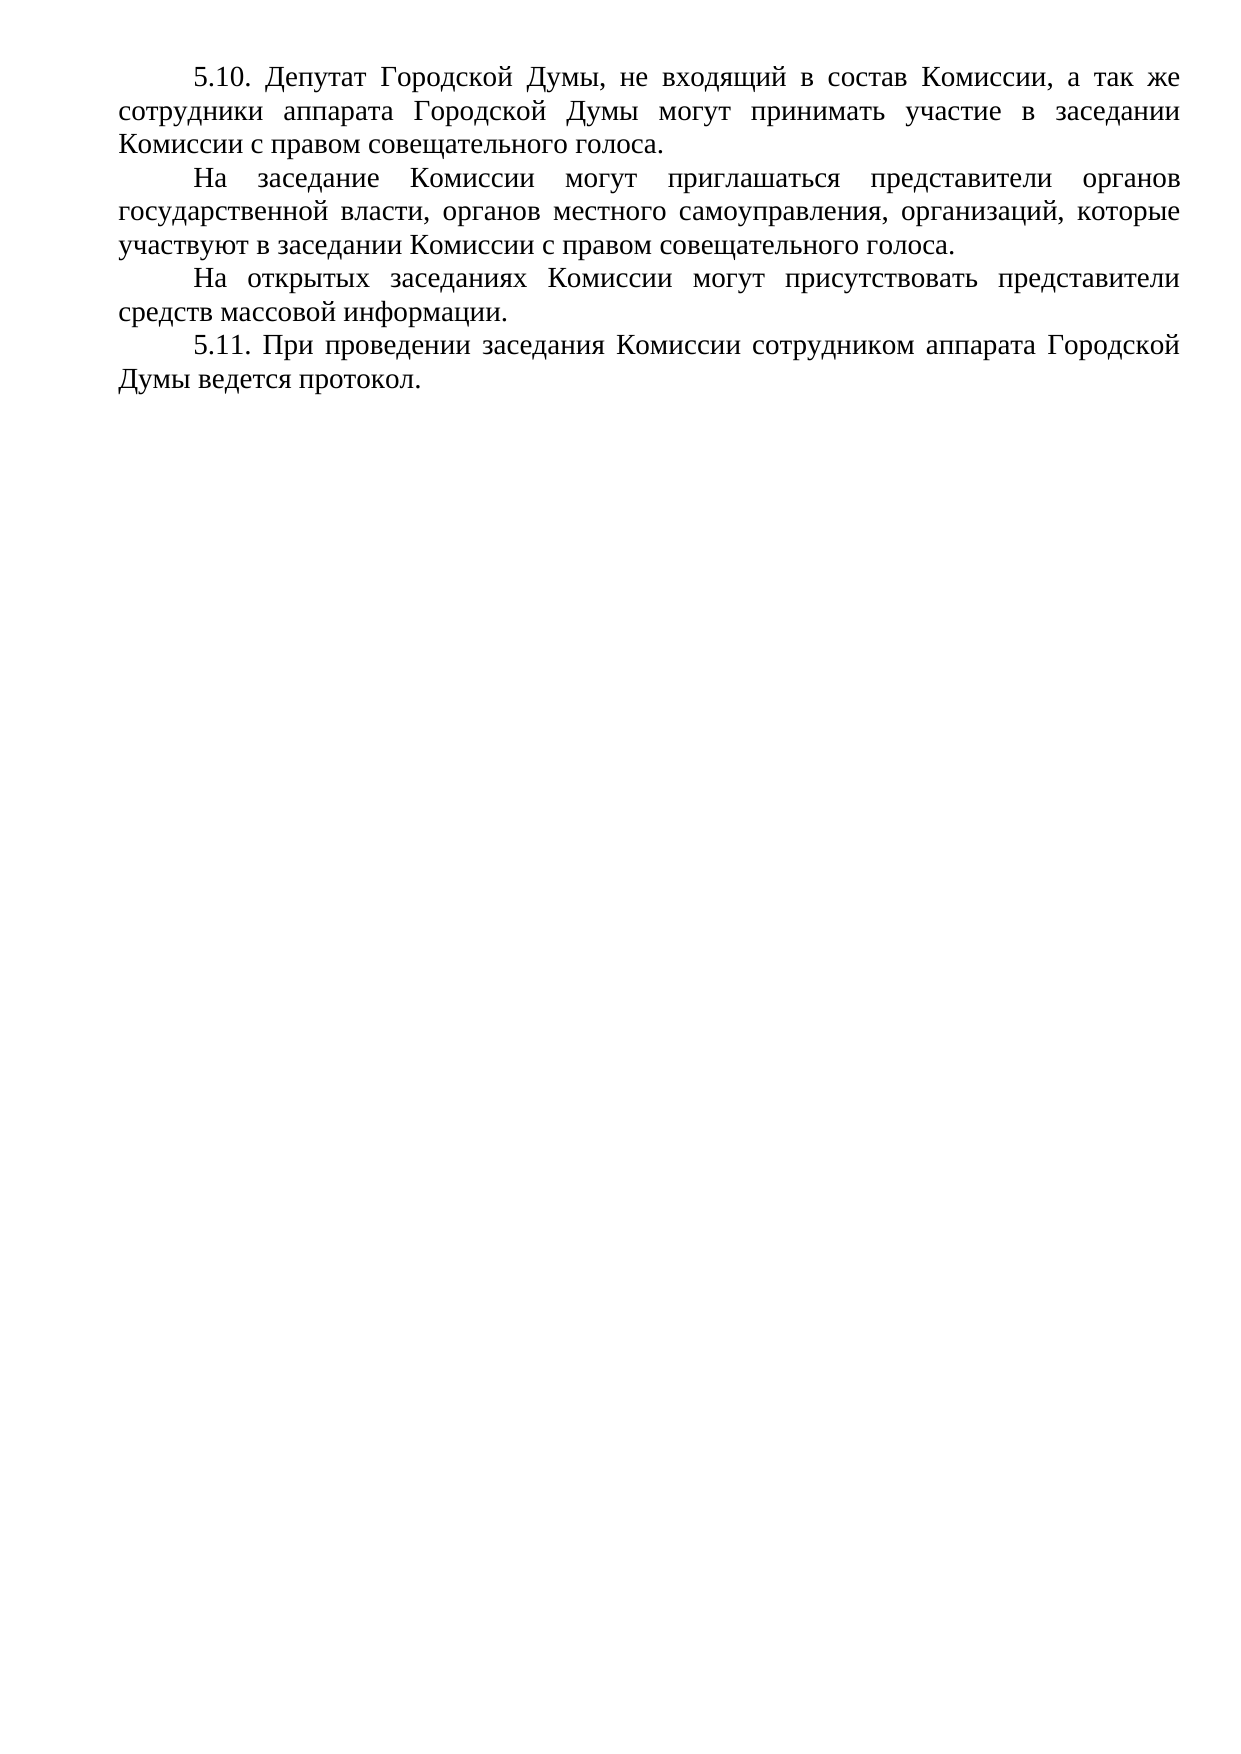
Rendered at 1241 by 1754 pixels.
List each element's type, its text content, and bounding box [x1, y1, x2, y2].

text 5.10. Депутат Городской Думы, не входящий в состав Комиссии, а так же сотрудники аппарата Городской Думы могут принимать участие в заседании Комиссии с правом совещательного голоса. [118, 59, 1181, 160]
text На открытых заседаниях Комиссии могут присутствовать представители средств массовой информации. [118, 260, 1181, 327]
text 5.11. При проведении заседания Комиссии сотрудником аппарата Городской Думы ведется протокол. [118, 327, 1181, 394]
text На заседание Комиссии могут приглашаться представители органов государственной власти, органов местного самоуправления, организаций, которые участвуют в заседании Комиссии с правом совещательного голоса. [118, 160, 1181, 260]
